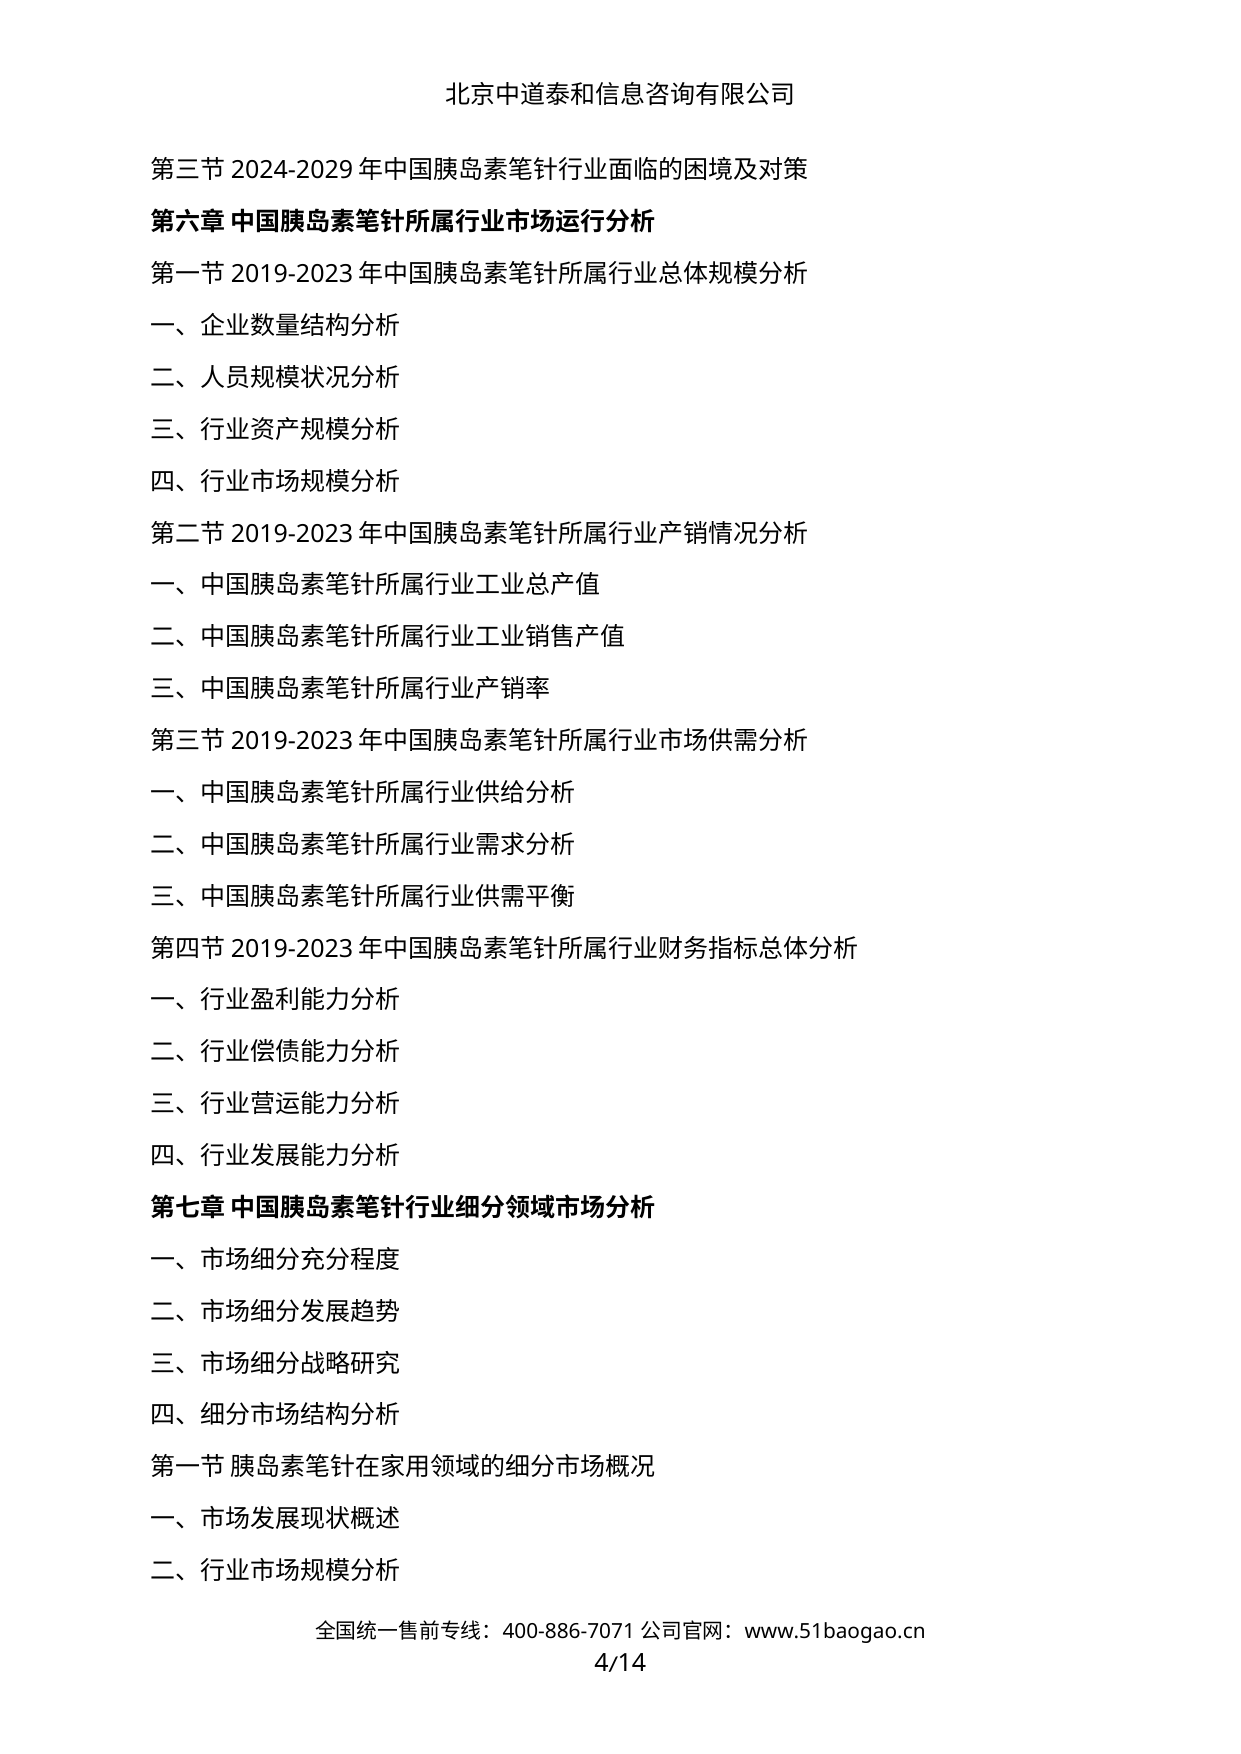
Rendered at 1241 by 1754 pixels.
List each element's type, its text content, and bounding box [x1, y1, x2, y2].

text 第一节 2019-2023年中国胰岛素笔针所属行业总体规模分析 [150, 254, 1090, 290]
text 第一节 胰岛素笔针在家用领域的细分市场概况 [150, 1447, 1090, 1483]
text 第七章 中国胰岛素笔针行业细分领域市场分析 [150, 1187, 1090, 1224]
text 一、行业盈利能力分析 [150, 980, 1090, 1016]
text 一、中国胰岛素笔针所属行业供给分析 [150, 772, 1090, 809]
text 二、市场细分发展趋势 [150, 1291, 1090, 1327]
text 三、中国胰岛素笔针所属行业产销率 [150, 669, 1090, 705]
text 第四节 2019-2023年中国胰岛素笔针所属行业财务指标总体分析 [150, 928, 1090, 964]
text 四、行业发展能力分析 [150, 1136, 1090, 1172]
text 二、中国胰岛素笔针所属行业需求分析 [150, 824, 1090, 861]
text 二、行业偿债能力分析 [150, 1032, 1090, 1068]
text 四、行业市场规模分析 [150, 461, 1090, 497]
text 第三节 2024-2029年中国胰岛素笔针行业面临的困境及对策 [150, 150, 1090, 186]
text 二、行业市场规模分析 [150, 1551, 1090, 1587]
text 一、市场细分充分程度 [150, 1239, 1090, 1276]
text 三、行业营运能力分析 [150, 1084, 1090, 1120]
text 二、中国胰岛素笔针所属行业工业销售产值 [150, 617, 1090, 653]
text 三、中国胰岛素笔针所属行业供需平衡 [150, 876, 1090, 912]
text 一、企业数量结构分析 [150, 306, 1090, 342]
text 第三节 2019-2023年中国胰岛素笔针所属行业市场供需分析 [150, 721, 1090, 757]
text 四、细分市场结构分析 [150, 1395, 1090, 1431]
text 第六章 中国胰岛素笔针所属行业市场运行分析 [150, 202, 1090, 238]
text 二、人员规模状况分析 [150, 357, 1090, 394]
text 第二节 2019-2023年中国胰岛素笔针所属行业产销情况分析 [150, 513, 1090, 549]
text 一、市场发展现状概述 [150, 1499, 1090, 1535]
text 一、中国胰岛素笔针所属行业工业总产值 [150, 565, 1090, 601]
text 三、市场细分战略研究 [150, 1343, 1090, 1379]
text 三、行业资产规模分析 [150, 409, 1090, 446]
